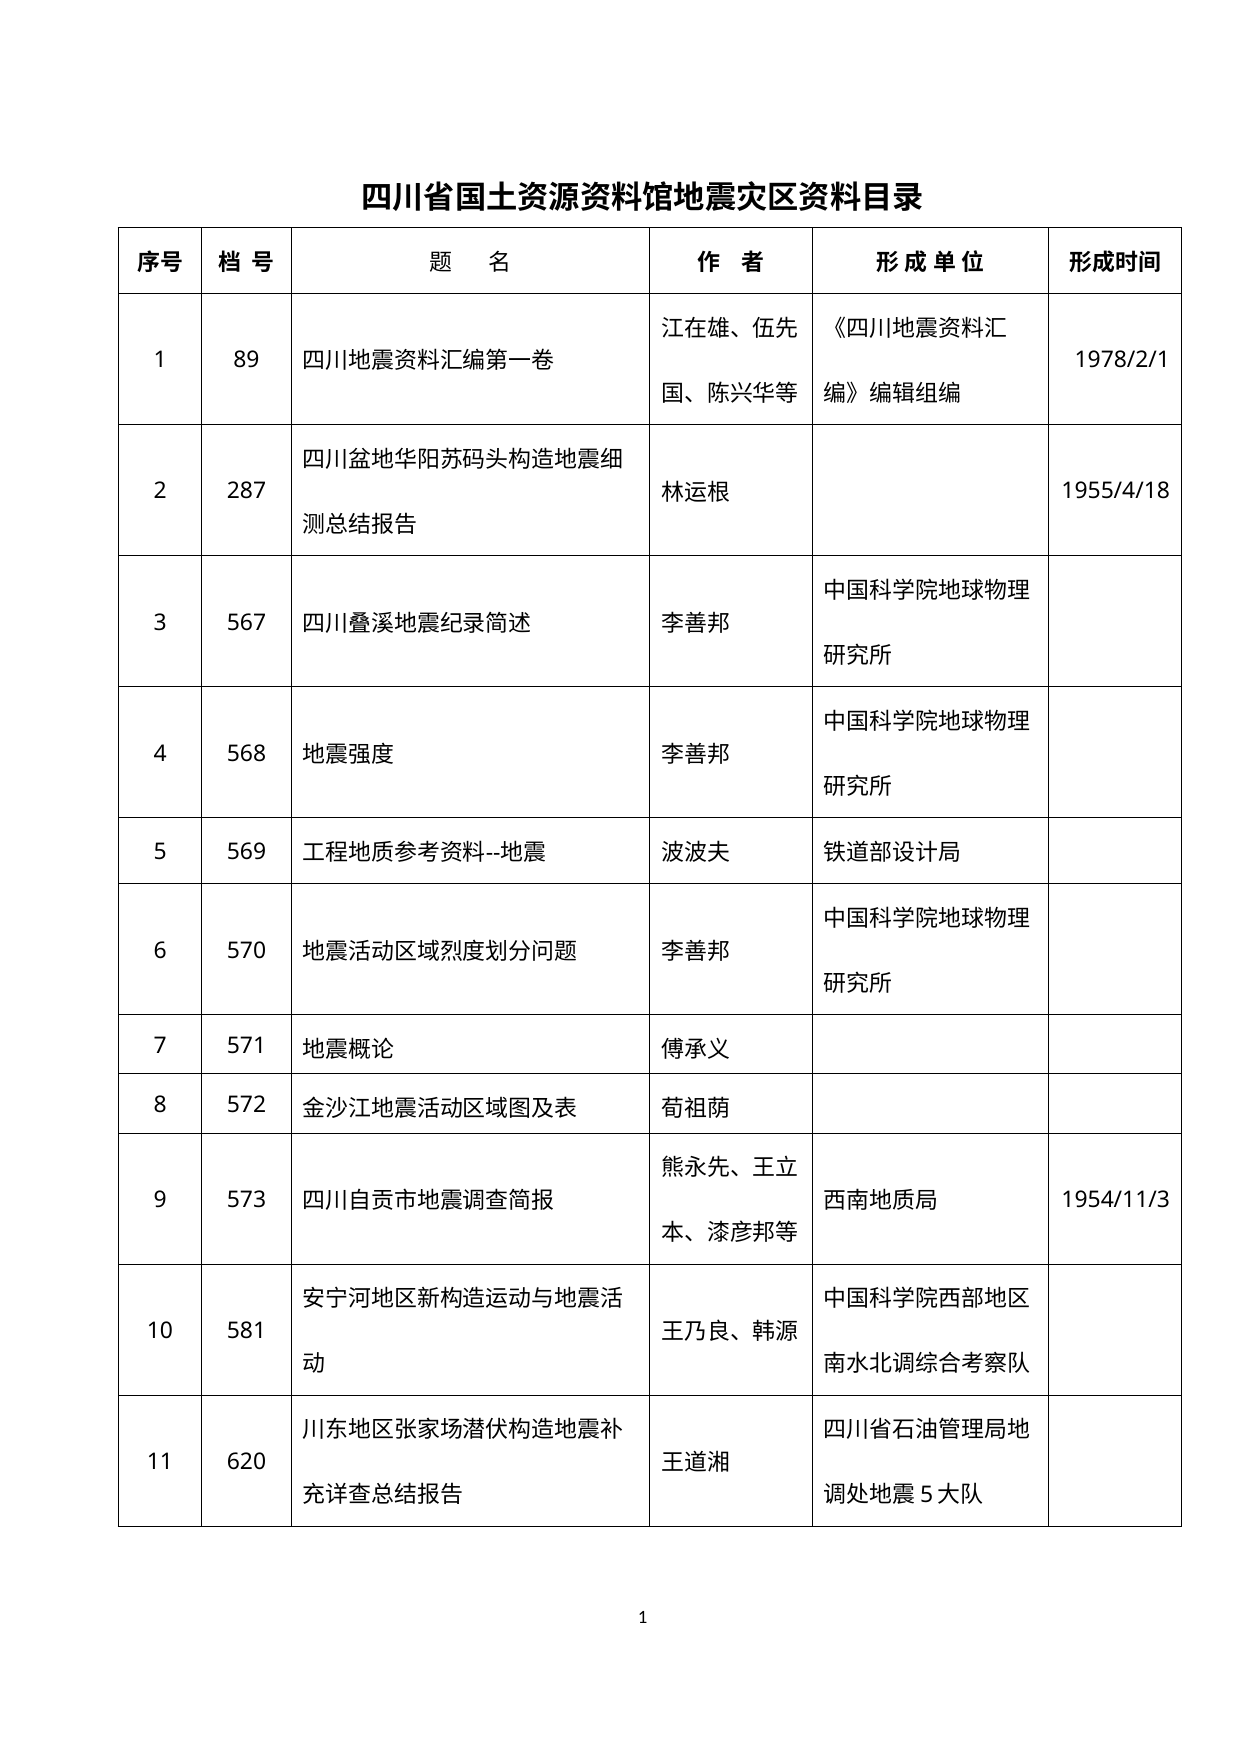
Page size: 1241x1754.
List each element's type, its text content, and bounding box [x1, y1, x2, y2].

table_cell 波波夫 [650, 818, 812, 883]
table_cell [813, 1015, 1048, 1073]
table_cell 《四川地震资料汇编》编辑组编 [813, 294, 1048, 424]
table_cell 中国科学院西部地区南水北调综合考察队 [813, 1265, 1048, 1394]
table_cell 金沙江地震活动区域图及表 [292, 1074, 649, 1132]
table_cell 7 [119, 1015, 201, 1073]
table_cell [813, 1074, 1048, 1132]
table_cell 地震概论 [292, 1015, 649, 1073]
table_cell 李善邦 [650, 687, 812, 817]
table_cell 李善邦 [650, 884, 812, 1014]
table_cell 中国科学院地球物理研究所 [813, 687, 1048, 817]
table_cell [1049, 1396, 1181, 1526]
table_cell 5 [119, 818, 201, 883]
table_header 形 成 单 位 [813, 228, 1048, 293]
table_header 序号 [119, 228, 201, 293]
table_cell 四川盆地华阳苏码头构造地震细测总结报告 [292, 425, 649, 555]
table_header 档 号 [202, 228, 291, 293]
table_cell 2 [119, 425, 201, 555]
table_cell 江在雄、伍先国、陈兴华等 [650, 294, 812, 424]
table_cell 李善邦 [650, 556, 812, 686]
table_cell 8 [119, 1074, 201, 1132]
table_cell 1955/4/18 [1049, 425, 1181, 555]
table_cell 地震活动区域烈度划分问题 [292, 884, 649, 1014]
table_cell 1978/2/1 [1049, 294, 1181, 424]
table_cell [1049, 818, 1181, 883]
table_cell 王道湘 [650, 1396, 812, 1526]
table_cell 四川自贡市地震调查简报 [292, 1134, 649, 1263]
table_cell 地震强度 [292, 687, 649, 817]
table_cell 570 [202, 884, 291, 1014]
table_header 形成时间 [1049, 228, 1181, 293]
table_cell 中国科学院地球物理研究所 [813, 556, 1048, 686]
table_cell [1049, 1265, 1181, 1394]
table_cell 四川地震资料汇编第一卷 [292, 294, 649, 424]
table_cell 工程地质参考资料--地震 [292, 818, 649, 883]
table_cell 10 [119, 1265, 201, 1394]
text 四川省国土资源资料馆地震灾区资料目录 [118, 162, 1167, 227]
table_cell [1049, 556, 1181, 686]
table_cell 荀祖荫 [650, 1074, 812, 1132]
table_cell 王乃良、韩源 [650, 1265, 812, 1394]
table_cell 571 [202, 1015, 291, 1073]
table_cell 1954/11/3 [1049, 1134, 1181, 1263]
table_cell [813, 425, 1048, 555]
table_cell 89 [202, 294, 291, 424]
table_cell [1049, 687, 1181, 817]
table_cell 川东地区张家场潜伏构造地震补充详查总结报告 [292, 1396, 649, 1526]
table_cell 安宁河地区新构造运动与地震活动 [292, 1265, 649, 1394]
table_cell 熊永先、王立本、漆彦邦等 [650, 1134, 812, 1263]
table_cell 3 [119, 556, 201, 686]
table_cell 四川省石油管理局地调处地震5大队 [813, 1396, 1048, 1526]
table_cell 11 [119, 1396, 201, 1526]
table_cell 573 [202, 1134, 291, 1263]
table_cell 铁道部设计局 [813, 818, 1048, 883]
table_cell 567 [202, 556, 291, 686]
table_header 作 者 [650, 228, 812, 293]
table_cell 569 [202, 818, 291, 883]
table_cell 中国科学院地球物理研究所 [813, 884, 1048, 1014]
table_cell 傅承义 [650, 1015, 812, 1073]
table_cell 西南地质局 [813, 1134, 1048, 1263]
table_cell 620 [202, 1396, 291, 1526]
table_cell 四川叠溪地震纪录简述 [292, 556, 649, 686]
table_cell [1049, 884, 1181, 1014]
table_cell 1 [119, 294, 201, 424]
table_cell [1049, 1074, 1181, 1132]
table_cell [1049, 1015, 1181, 1073]
table_cell 581 [202, 1265, 291, 1394]
table_cell 572 [202, 1074, 291, 1132]
table_cell 9 [119, 1134, 201, 1263]
table_cell 6 [119, 884, 201, 1014]
table_cell 林运根 [650, 425, 812, 555]
table_header 题 名 [292, 228, 649, 293]
table_cell 568 [202, 687, 291, 817]
table_cell 4 [119, 687, 201, 817]
table_cell 287 [202, 425, 291, 555]
